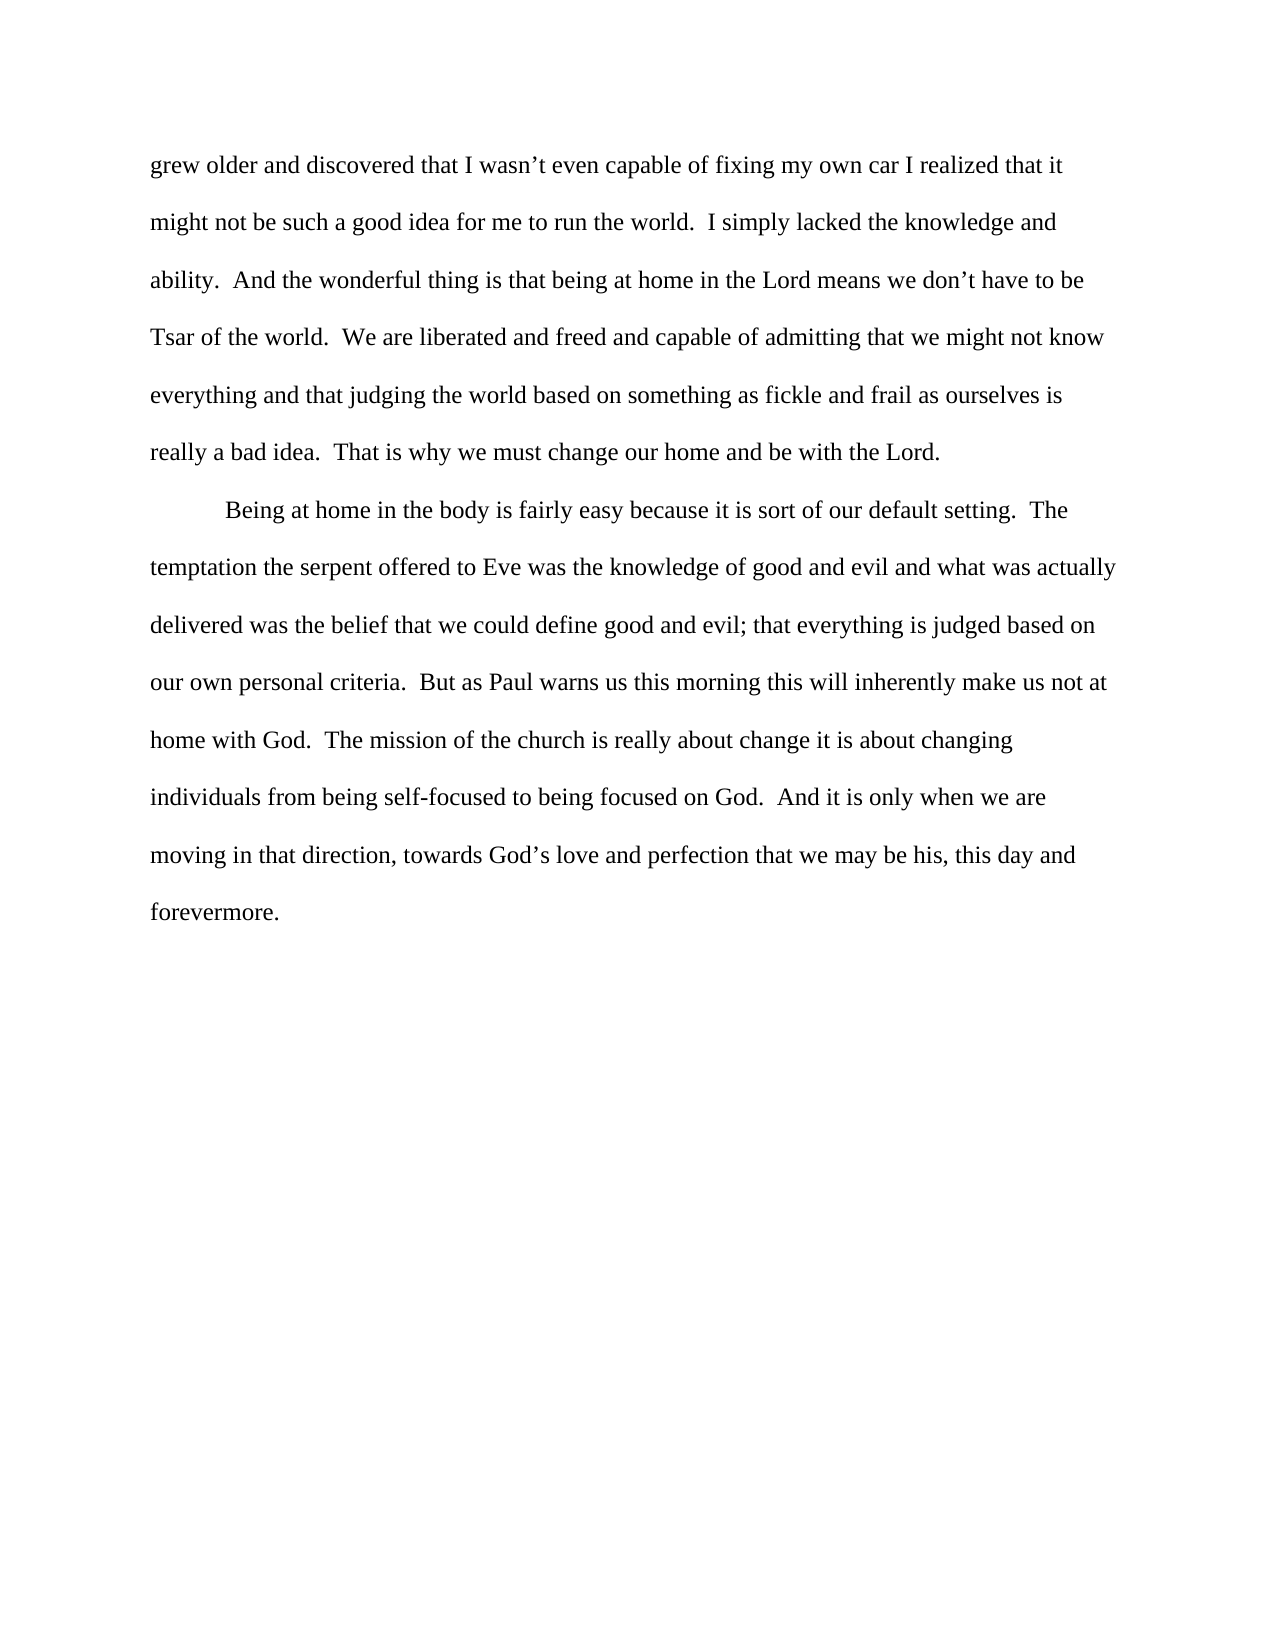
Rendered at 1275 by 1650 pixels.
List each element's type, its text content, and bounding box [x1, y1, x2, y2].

text Being at home in the body is fairly easy because it is sort of our default setting. The temptation the serpent offered to Eve was the knowledge of good and evil and what was actually delivered was the belief that we could define good and evil; that everything is judged based on our own personal criteria. But as Paul warns us this morning this will inherently make us not at home with God. The mission of the church is really about change it is about changing individuals from being self-focused to being focused on God. And it is only when we are moving in that direction, towards God’s love and perfection that we may be his, this day and forevermore. [150, 495, 1125, 926]
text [150, 150, 1125, 466]
